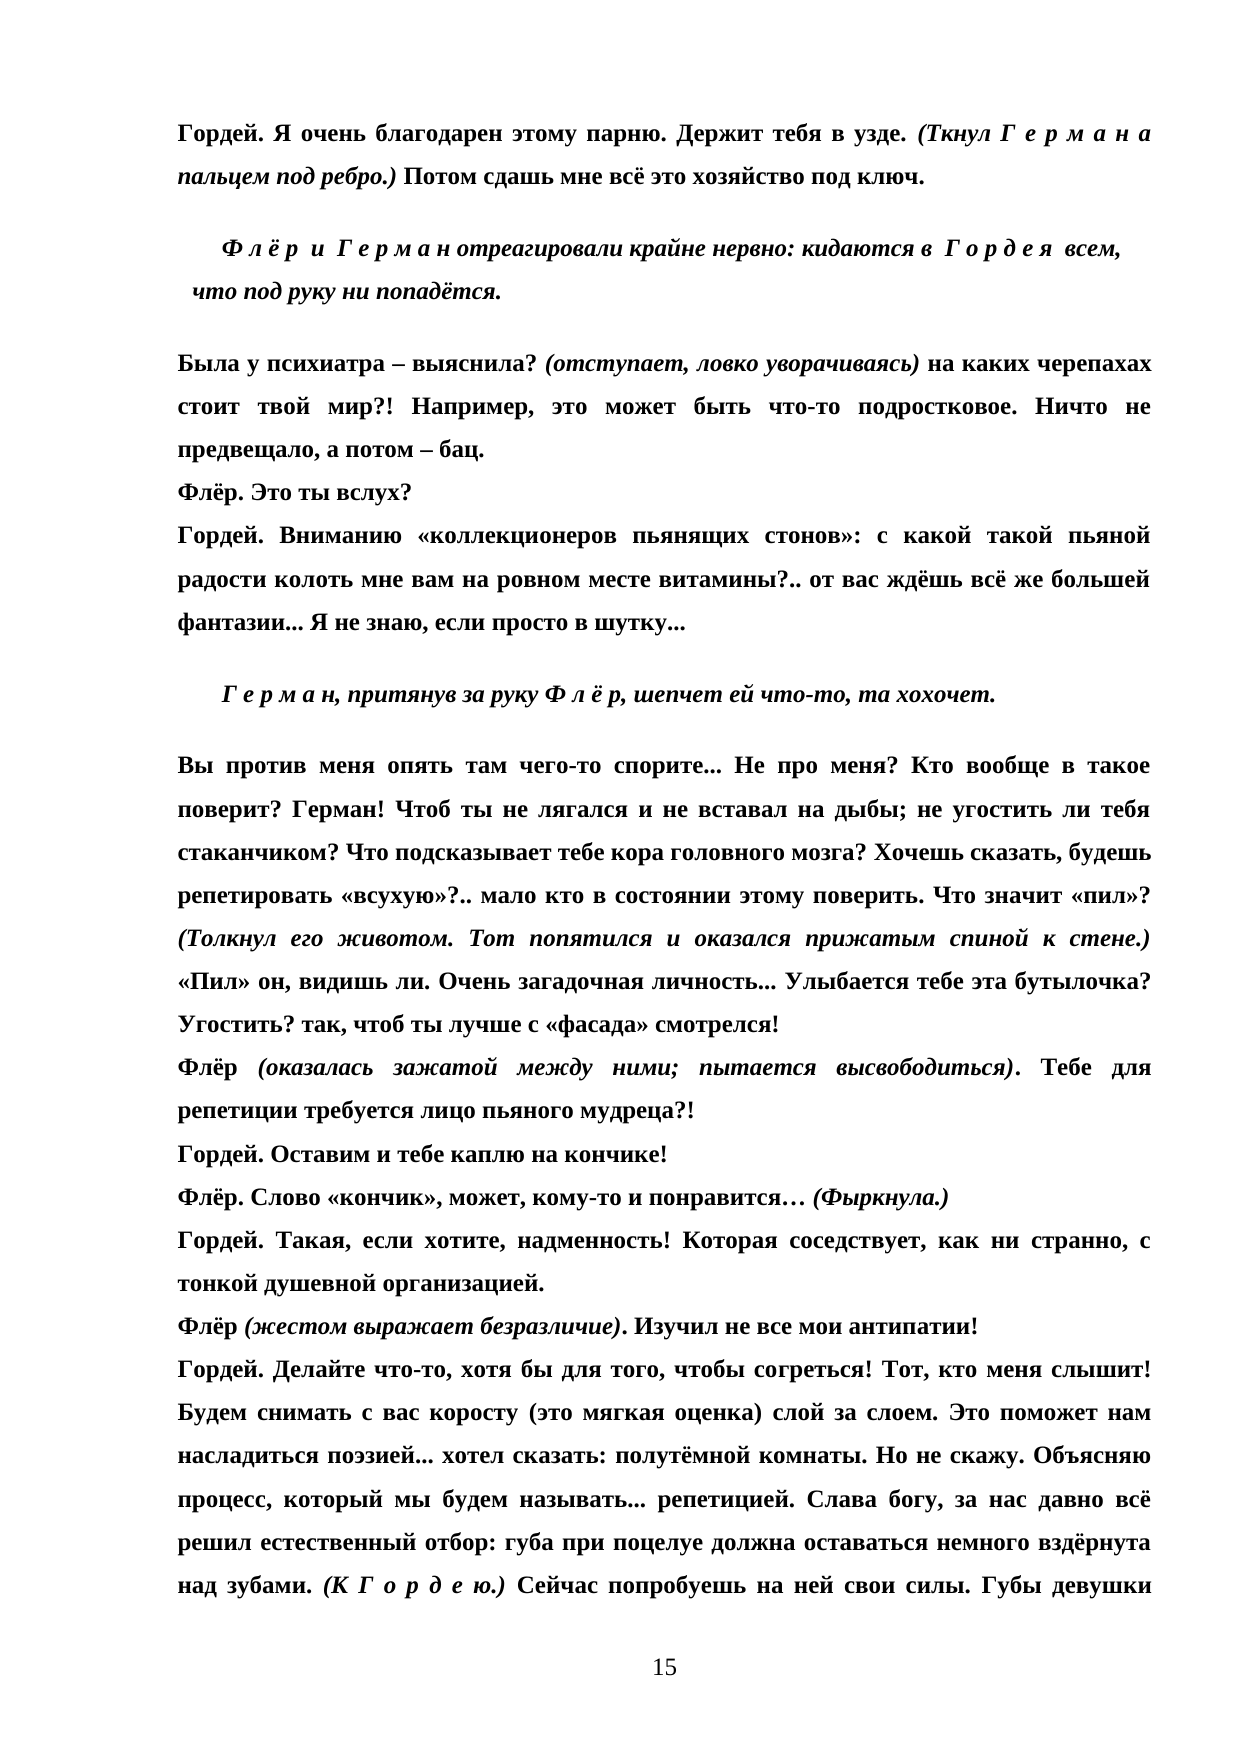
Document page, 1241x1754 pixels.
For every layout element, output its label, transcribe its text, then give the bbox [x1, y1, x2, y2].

text Флёр. Это ты вслух? [177, 477, 1152, 506]
text Г е р м а н, притянув за руку Ф л ё р, шепчет ей что-то, та хохочет. [192, 679, 1122, 707]
text Флёр (оказалась зажатой между ними; пытается высвободиться). Тебе для репетиции требуется лицо пьяного мудреца?! [177, 1052, 1152, 1124]
text Гордей. Я очень благодарен этому парню. Держит тебя в узде. (Ткнул Г е р м а н а пальцем под ребро.) Потом сдашь мне всё это хозяйство под ключ. [177, 118, 1152, 190]
text Ф л ё р и Г е р м а н отреагировали крайне нервно: кидаются в Г о р д е я всем, что под руку ни попадётся. [192, 233, 1122, 305]
text Гордей. Такая, если хотите, надменность! Которая соседствует, как ни странно, с тонкой душевной организацией. [177, 1225, 1152, 1297]
text Флёр (жестом выражает безразличие). Изучил не все мои антипатии! [177, 1311, 1152, 1340]
text Флёр. Слово «кончик», может, кому-то и понравится… (Фыркнула.) [177, 1182, 1152, 1211]
text Гордей. Вниманию «коллекционеров пьянящих стонов»: с какой такой пьяной радости колоть мне вам на ровном месте витамины?.. от вас ждёшь всё же большей фантазии... Я не знаю, если просто в шутку... [177, 521, 1152, 636]
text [177, 1354, 1152, 1599]
text Была у психиатра – выяснила? (отступает, ловко уворачиваясь) на каких черепахах стоит твой мир?! Например, это может быть что-то подростковое. Ничто не предвещало, а потом – бац. [177, 348, 1152, 463]
text Гордей. Оставим и тебе каплю на кончике! [177, 1139, 1152, 1167]
text Вы против меня опять там чего-то спорите... Не про меня? Кто вообще в такое поверит? Герман! Чтоб ты не лягался и не вставал на дыбы; не угостить ли тебя стаканчиком? Что подсказывает тебе кора головного мозга? Хочешь сказать, будешь репетировать «всухую»?.. мало кто в состоянии этому поверить. Что значит «пил»? (Толкнул его животом. Тот попятился и оказался прижатым спиной к стене.) «Пил» он, видишь ли. Очень загадочная личность... Улыбается тебе эта бутылочка? Угостить? так, чтоб ты лучше с «фасада» смотрелся! [177, 751, 1152, 1038]
